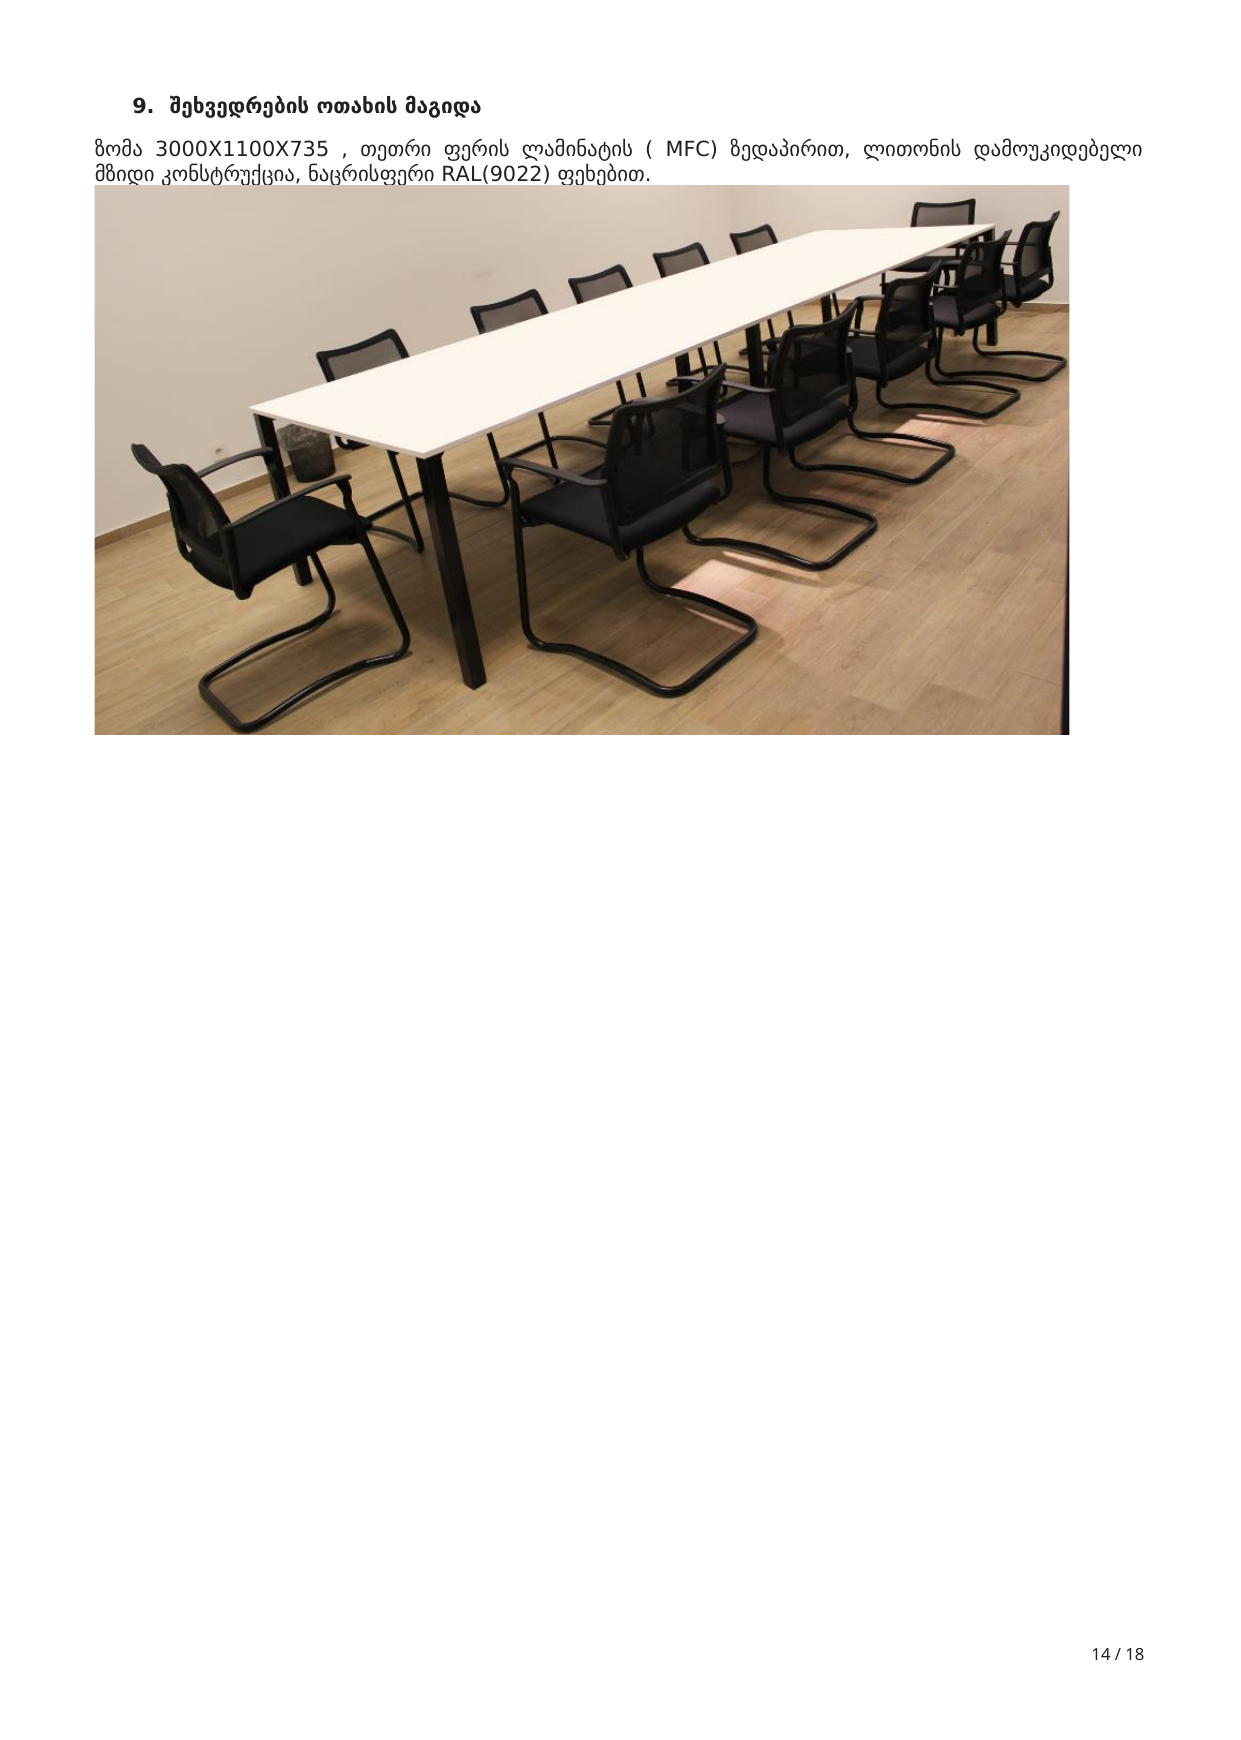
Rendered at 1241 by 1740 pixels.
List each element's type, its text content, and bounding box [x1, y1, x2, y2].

picture [94, 185, 1070, 735]
list შეხვედრების ოთახის მაგიდა [132, 94, 1144, 119]
text ზომა 3000X1100X735 , თეთრი ფერის ლამინატის ( MFC) ზედაპირით, ლითონის დამოუკიდებელი მზიდი კონსტრუქცია, ნაცრისფერი RAL(9022) ფეხებით. [94, 137, 1144, 186]
